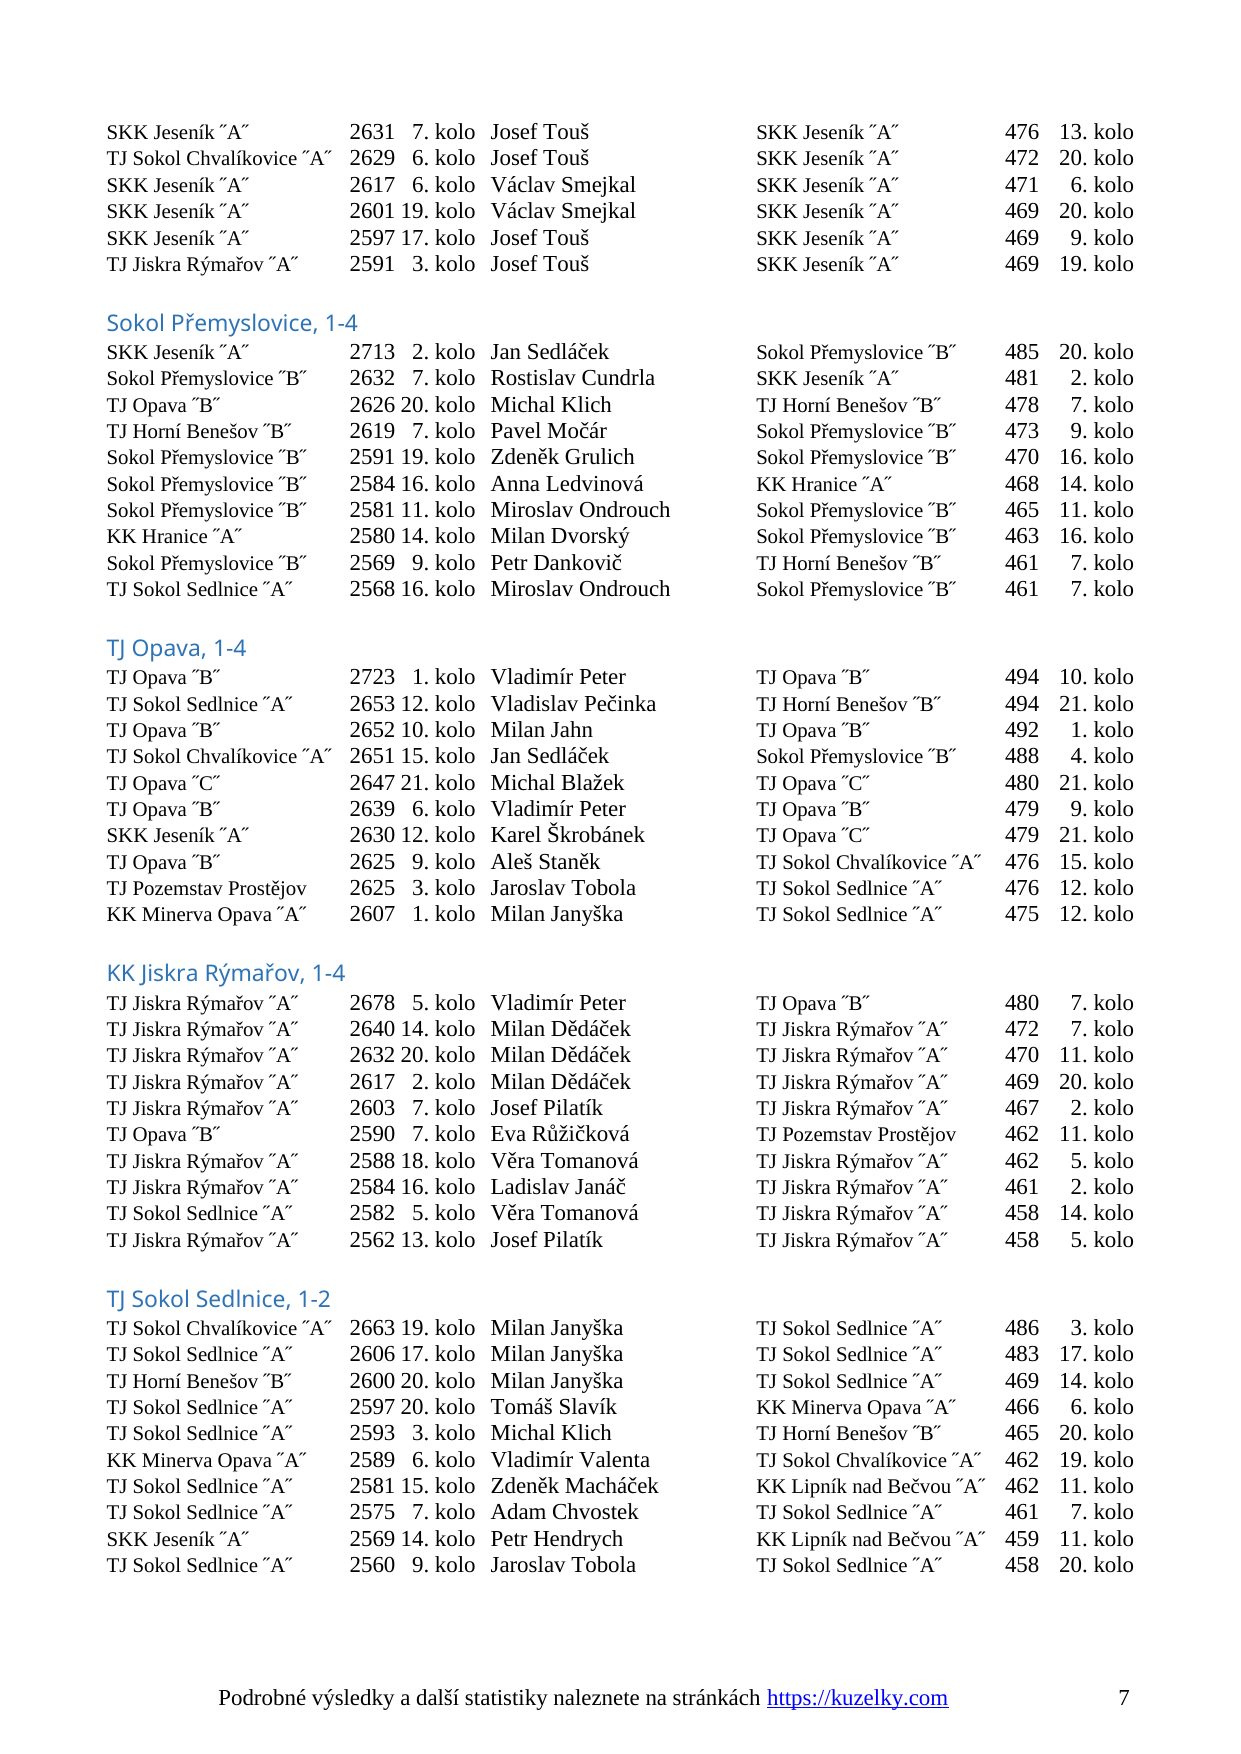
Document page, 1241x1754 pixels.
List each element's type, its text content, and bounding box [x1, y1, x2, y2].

text TJ Sokol Sedlnice ˝A˝ 2606 17. kolo Milan Janyška TJ Sokol Sedlnice ˝A˝ 483 17. kolo [106, 1340, 1134, 1367]
text TJ Jiskra Rýmařov ˝A˝ 2678 5. kolo Vladimír Peter TJ Opava ˝B˝ 480 7. kolo [106, 989, 1134, 1015]
text SKK Jeseník ˝A˝ 2713 2. kolo Jan Sedláček Sokol Přemyslovice ˝B˝ 485 20. kolo [106, 338, 1134, 364]
text TJ Sokol Sedlnice ˝A˝ 2568 16. kolo Miroslav Ondrouch Sokol Přemyslovice ˝B˝ 461 7. kolo [106, 575, 1134, 602]
text SKK Jeseník ˝A˝ 2597 17. kolo Josef Touš SKK Jeseník ˝A˝ 469 9. kolo [106, 223, 1134, 250]
text Sokol Přemyslovice ˝B˝ 2632 7. kolo Rostislav Cundrla SKK Jeseník ˝A˝ 481 2. kolo [106, 364, 1134, 391]
text SKK Jeseník ˝A˝ 2631 7. kolo Josef Touš SKK Jeseník ˝A˝ 476 13. kolo [106, 118, 1134, 144]
text TJ Sokol Sedlnice ˝A˝ 2575 7. kolo Adam Chvostek TJ Sokol Sedlnice ˝A˝ 461 7. kolo [106, 1498, 1134, 1525]
text Sokol Přemyslovice ˝B˝ 2569 9. kolo Petr Dankovič TJ Horní Benešov ˝B˝ 461 7. kolo [106, 549, 1134, 575]
text TJ Sokol Sedlnice ˝A˝ 2597 20. kolo Tomáš Slavík KK Minerva Opava ˝A˝ 466 6. kolo [106, 1393, 1134, 1419]
text Sokol Přemyslovice ˝B˝ 2584 16. kolo Anna Ledvinová KK Hranice ˝A˝ 468 14. kolo [106, 470, 1134, 496]
text TJ Jiskra Rýmařov ˝A˝ 2591 3. kolo Josef Touš SKK Jeseník ˝A˝ 469 19. kolo [106, 250, 1134, 276]
text TJ Opava ˝B˝ 2652 10. kolo Milan Jahn TJ Opava ˝B˝ 492 1. kolo [106, 716, 1134, 742]
text KK Minerva Opava ˝A˝ 2589 6. kolo Vladimír Valenta TJ Sokol Chvalíkovice ˝A˝ 462 19. kolo [106, 1446, 1134, 1472]
text KK Hranice ˝A˝ 2580 14. kolo Milan Dvorský Sokol Přemyslovice ˝B˝ 463 16. kolo [106, 522, 1134, 549]
text TJ Sokol Sedlnice ˝A˝ 2560 9. kolo Jaroslav Tobola TJ Sokol Sedlnice ˝A˝ 458 20. kolo [106, 1551, 1134, 1577]
text TJ Sokol Chvalíkovice ˝A˝ 2663 19. kolo Milan Janyška TJ Sokol Sedlnice ˝A˝ 486 3. kolo [106, 1314, 1134, 1340]
text TJ Opava ˝C˝ 2647 21. kolo Michal Blažek TJ Opava ˝C˝ 480 21. kolo [106, 769, 1134, 795]
text KK Minerva Opava ˝A˝ 2607 1. kolo Milan Janyška TJ Sokol Sedlnice ˝A˝ 475 12. kolo [106, 901, 1134, 927]
text TJ Sokol Sedlnice ˝A˝ 2593 3. kolo Michal Klich TJ Horní Benešov ˝B˝ 465 20. kolo [106, 1419, 1134, 1446]
text TJ Jiskra Rýmařov ˝A˝ 2632 20. kolo Milan Dědáček TJ Jiskra Rýmařov ˝A˝ 470 11. kolo [106, 1041, 1134, 1068]
text TJ Jiskra Rýmařov ˝A˝ 2617 2. kolo Milan Dědáček TJ Jiskra Rýmařov ˝A˝ 469 20. kolo [106, 1068, 1134, 1094]
text TJ Horní Benešov ˝B˝ 2600 20. kolo Milan Janyška TJ Sokol Sedlnice ˝A˝ 469 14. kolo [106, 1367, 1134, 1393]
text TJ Opava ˝B˝ 2626 20. kolo Michal Klich TJ Horní Benešov ˝B˝ 478 7. kolo [106, 391, 1134, 417]
text TJ Jiskra Rýmařov ˝A˝ 2562 13. kolo Josef Pilatík TJ Jiskra Rýmařov ˝A˝ 458 5. kolo [106, 1226, 1134, 1252]
text TJ Opava ˝B˝ 2639 6. kolo Vladimír Peter TJ Opava ˝B˝ 479 9. kolo [106, 795, 1134, 821]
text SKK Jeseník ˝A˝ 2601 19. kolo Václav Smejkal SKK Jeseník ˝A˝ 469 20. kolo [106, 197, 1134, 223]
text Sokol Přemyslovice ˝B˝ 2581 11. kolo Miroslav Ondrouch Sokol Přemyslovice ˝B˝ 465 11. kolo [106, 496, 1134, 522]
text TJ Sokol Chvalíkovice ˝A˝ 2651 15. kolo Jan Sedláček Sokol Přemyslovice ˝B˝ 488 4. kolo [106, 742, 1134, 769]
text TJ Opava ˝B˝ 2625 9. kolo Aleš Staněk TJ Sokol Chvalíkovice ˝A˝ 476 15. kolo [106, 848, 1134, 874]
text TJ Horní Benešov ˝B˝ 2619 7. kolo Pavel Močár Sokol Přemyslovice ˝B˝ 473 9. kolo [106, 417, 1134, 443]
subtitle TJ Opava, 1-4 [106, 632, 1134, 663]
text TJ Jiskra Rýmařov ˝A˝ 2588 18. kolo Věra Tomanová TJ Jiskra Rýmařov ˝A˝ 462 5. kolo [106, 1147, 1134, 1173]
text TJ Sokol Sedlnice ˝A˝ 2581 15. kolo Zdeněk Macháček KK Lipník nad Bečvou ˝A˝ 462 11. kolo [106, 1472, 1134, 1498]
text TJ Jiskra Rýmařov ˝A˝ 2603 7. kolo Josef Pilatík TJ Jiskra Rýmařov ˝A˝ 467 2. kolo [106, 1094, 1134, 1120]
text TJ Opava ˝B˝ 2723 1. kolo Vladimír Peter TJ Opava ˝B˝ 494 10. kolo [106, 663, 1134, 690]
text TJ Jiskra Rýmařov ˝A˝ 2584 16. kolo Ladislav Janáč TJ Jiskra Rýmařov ˝A˝ 461 2. kolo [106, 1173, 1134, 1199]
text TJ Sokol Sedlnice ˝A˝ 2653 12. kolo Vladislav Pečinka TJ Horní Benešov ˝B˝ 494 21. kolo [106, 690, 1134, 716]
text TJ Sokol Sedlnice ˝A˝ 2582 5. kolo Věra Tomanová TJ Jiskra Rýmařov ˝A˝ 458 14. kolo [106, 1199, 1134, 1226]
text TJ Pozemstav Prostějov 2625 3. kolo Jaroslav Tobola TJ Sokol Sedlnice ˝A˝ 476 12. kolo [106, 874, 1134, 901]
text TJ Jiskra Rýmařov ˝A˝ 2640 14. kolo Milan Dědáček TJ Jiskra Rýmařov ˝A˝ 472 7. kolo [106, 1015, 1134, 1041]
subtitle KK Jiskra Rýmařov, 1-4 [106, 957, 1134, 989]
text SKK Jeseník ˝A˝ 2569 14. kolo Petr Hendrych KK Lipník nad Bečvou ˝A˝ 459 11. kolo [106, 1525, 1134, 1551]
text TJ Sokol Chvalíkovice ˝A˝ 2629 6. kolo Josef Touš SKK Jeseník ˝A˝ 472 20. kolo [106, 144, 1134, 171]
text SKK Jeseník ˝A˝ 2630 12. kolo Karel Škrobánek TJ Opava ˝C˝ 479 21. kolo [106, 821, 1134, 848]
text TJ Opava ˝B˝ 2590 7. kolo Eva Růžičková TJ Pozemstav Prostějov 462 11. kolo [106, 1120, 1134, 1147]
subtitle Sokol Přemyslovice, 1-4 [106, 307, 1134, 338]
subtitle TJ Sokol Sedlnice, 1-2 [106, 1283, 1134, 1314]
text Sokol Přemyslovice ˝B˝ 2591 19. kolo Zdeněk Grulich Sokol Přemyslovice ˝B˝ 470 16. kolo [106, 443, 1134, 470]
text SKK Jeseník ˝A˝ 2617 6. kolo Václav Smejkal SKK Jeseník ˝A˝ 471 6. kolo [106, 171, 1134, 197]
